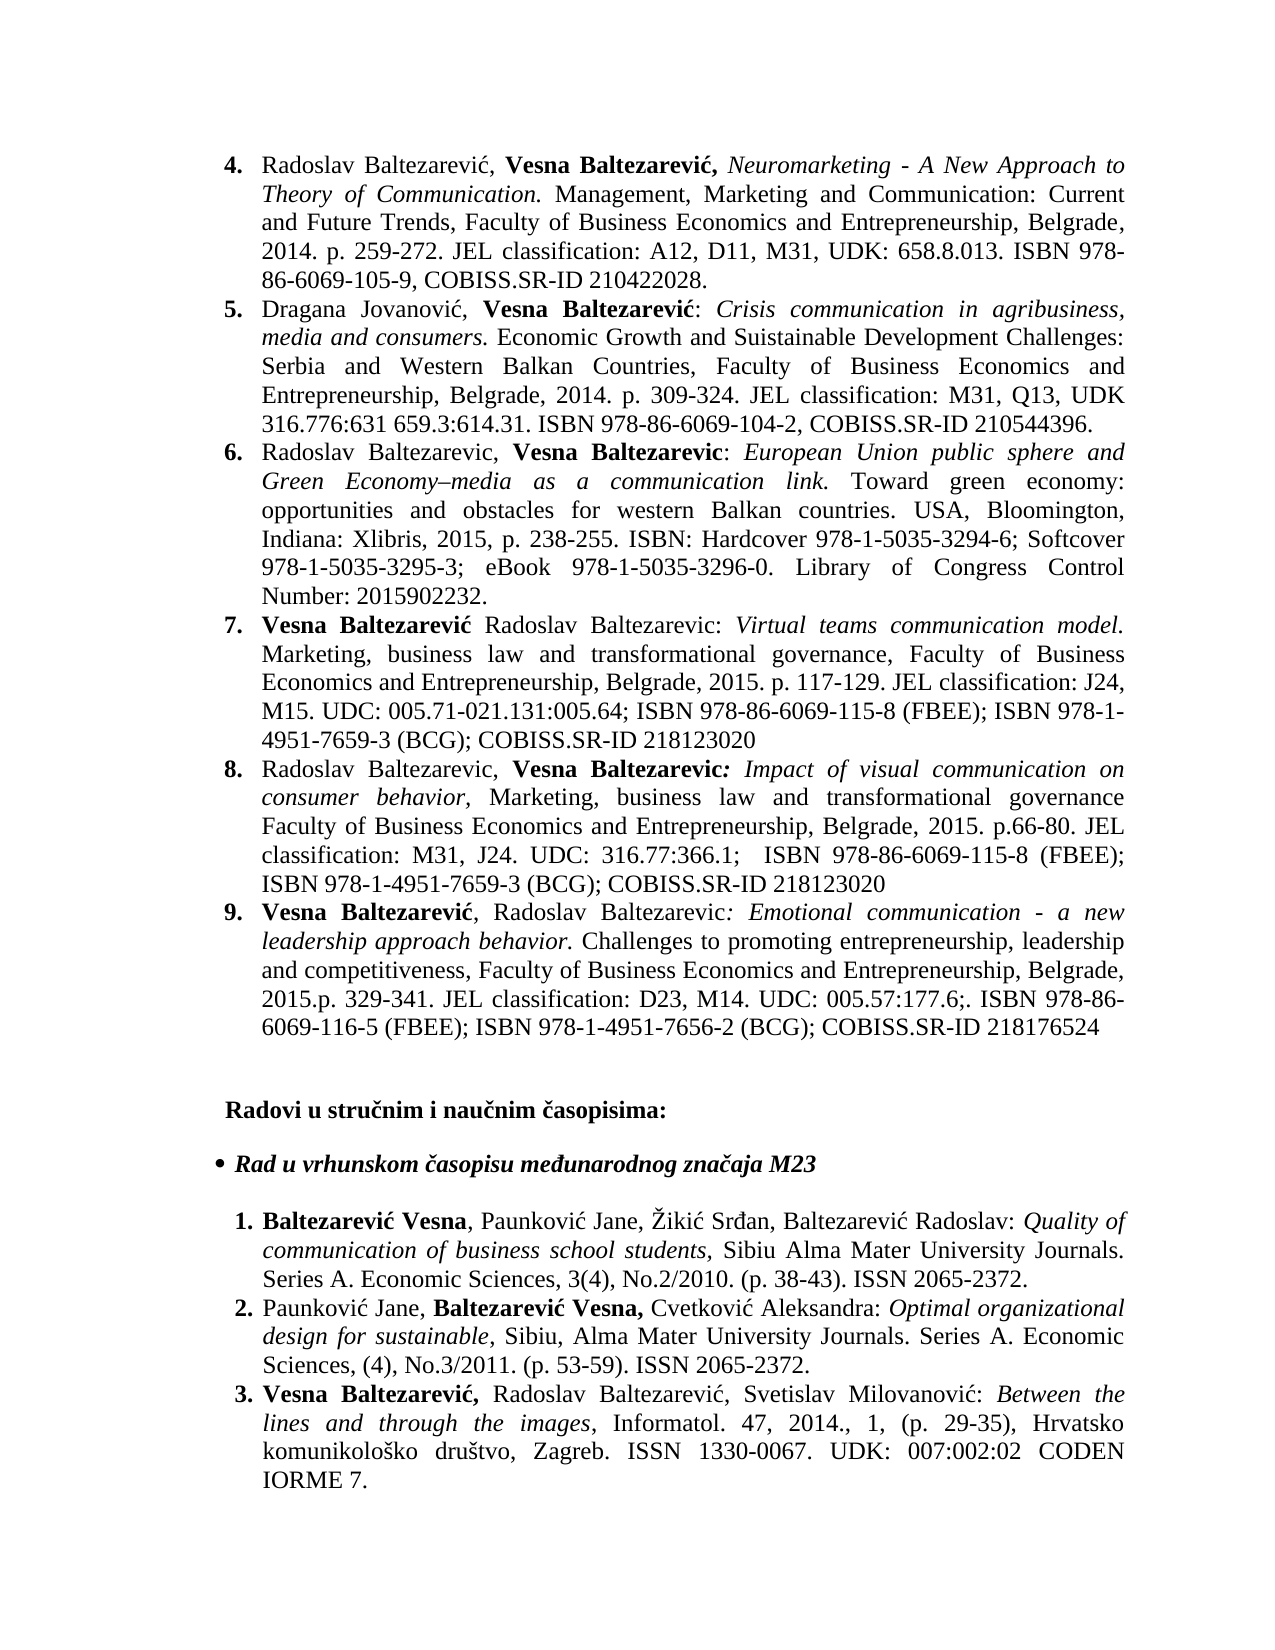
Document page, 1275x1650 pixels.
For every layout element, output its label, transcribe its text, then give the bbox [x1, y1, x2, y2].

list Dragana Jovanović, Vesna Baltezarević: Crisis communication in agribusiness, media and consumers. Economic Growth and Suistainable Development Challenges: Serbia and Western Balkan Countries, Faculty of Business Economics and Entrepreneurship, Belgrade, 2014. p. 309-324. JEL classification: M31, Q13, UDK 316.776:631 659.3:614.31. ISBN 978-86-6069-104-2, COBISS.SR-ID 210544396. [224, 294, 1125, 437]
list Vesna Baltezarević, Radoslav Baltezarevic: Emotional communication - a new leadership approach behavior. Challenges to promoting entrepreneurship, leadership and competitiveness, Faculty of Business Economics and Entrepreneurship, Belgrade, 2015.p. 329-341. JEL classification: D23, M14. UDC: 005.57:177.6;. ISBN 978-86-6069-116-5 (FBEE); ISBN 978-1-4951-7656-2 (BCG); COBISS.SR-ID 218176524 [224, 897, 1125, 1041]
list Baltezarević Vesna, Paunković Jane, Žikić Srđan, Baltezarević Radoslav: Quality of communication of business school students, Sibiu Alma Mater University Journals. Series A. Economic Sciences, 3(4), No.2/2010. (p. 38-43). ISSN 2065-2372. [234, 1206, 1125, 1293]
list Radoslav Baltezarević, Vesna Baltezarević, Neuromarketing - A New Approach to Theory of Communication. Management, Marketing and Communication: Current and Future Trends, Faculty of Business Economics and Entrepreneurship, Belgrade, 2014. p. 259-272. JEL classification: A12, D11, M31, UDK: 658.8.013. ISBN 978-86-6069-105-9, COBISS.SR-ID 210422028. [224, 150, 1125, 294]
list Paunković Jane, Baltezarević Vesna, Cvetković Aleksandra: Optimal organizational design for sustainable, Sibiu, Alma Mater University Journals. Series A. Economic Sciences, (4), No.3/2011. (p. 53-59). ISSN 2065-2372. [234, 1293, 1125, 1379]
text Radovi u stručnim i naučnim časopisima: [150, 1095, 1125, 1124]
list Radoslav Baltezarevic, Vesna Baltezarevic: Impact of visual communication on consumer behavior, Marketing, business law and transformational governance Faculty of Business Economics and Entrepreneurship, Belgrade, 2015. p.66-80. JEL classification: M31, J24. UDC: 316.77:366.1; ISBN 978-86-6069-115-8 (FBEE); ISBN 978-1-4951-7659-3 (BCG); COBISS.SR-ID 218123020 [224, 754, 1125, 897]
list Rad u vrhunskom časopisu međunarodnog značaja M23 [216, 1149, 1125, 1178]
list Vesna Baltezarević Radoslav Baltezarevic: Virtual teams communication model. Marketing, business law and transformational governance, Faculty of Business Economics and Entrepreneurship, Belgrade, 2015. p. 117-129. JEL classification: J24, M15. UDC: 005.71-021.131:005.64; ISBN 978-86-6069-115-8 (FBEE); ISBN 978-1-4951-7659-3 (BCG); COBISS.SR-ID 218123020 [224, 610, 1125, 754]
list Radoslav Baltezarevic, Vesna Baltezarevic: European Union public sphere and Green Economy–media as a communication link. Toward green economy: opportunities and obstacles for western Balkan countries. USA, Bloomington, Indiana: Xlibris, 2015, p. 238-255. ISBN: Hardcover 978-1-5035-3294-6; Softcover 978-1-5035-3295-3; eBook 978-1-5035-3296-0. Library of Congress Control Number: 2015902232. [224, 437, 1125, 610]
list Vesna Baltezarević, Radoslav Baltezarević, Svetislav Milovanović: Between the lines and through the images, Informatol. 47, 2014., 1, (p. 29-35), Hrvatsko komunikološko društvo, Zagreb. ISSN 1330-0067. UDK: 007:002:02 CODEN IORME 7. [234, 1379, 1125, 1494]
